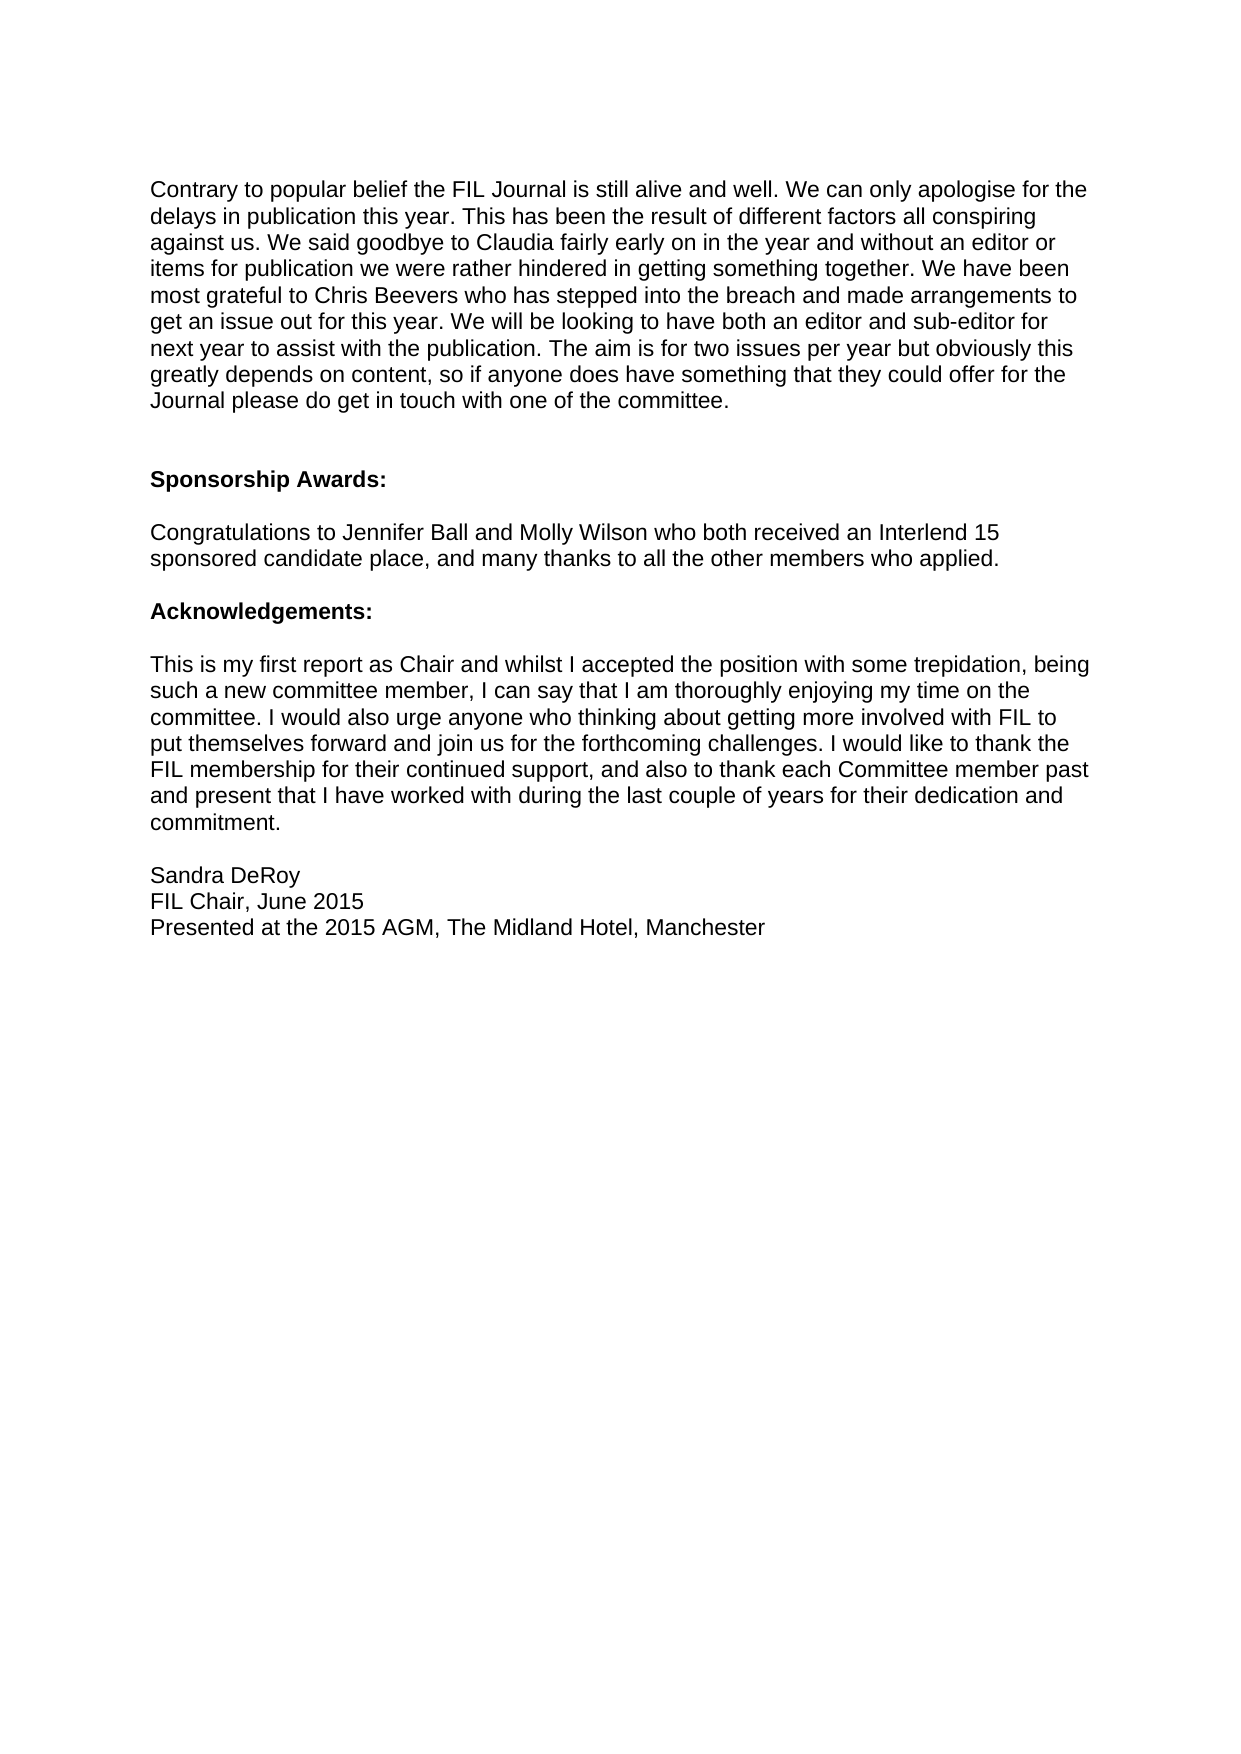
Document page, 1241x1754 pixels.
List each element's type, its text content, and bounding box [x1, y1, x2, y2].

text Presented at the 2015 AGM, The Midland Hotel, Manchester [150, 914, 1090, 941]
text Sandra DeRoy [150, 862, 1090, 888]
text FIL Chair, June 2015 [150, 888, 1090, 914]
text Acknowledgements: [150, 598, 1090, 624]
text This is my first report as Chair and whilst I accepted the position with some trepidation, being such a new committee member, I can say that I am thoroughly enjoying my time on the committee. I would also urge anyone who thinking about getting more involved with FIL to put themselves forward and join us for the forthcoming challenges. I would like to thank the FIL membership for their continued support, and also to thank each Committee member past and present that I have worked with during the last couple of years for their dedication and commitment. [150, 651, 1090, 835]
text Congratulations to Jennifer Ball and Molly Wilson who both received an Interlend 15 sponsored candidate place, and many thanks to all the other members who applied. [150, 519, 1090, 572]
text Sponsorship Awards: [150, 466, 1090, 493]
text Contrary to popular belief the FIL Journal is still alive and well. We can only apologise for the delays in publication this year. This has been the result of different factors all conspiring against us. We said goodbye to Claudia fairly early on in the year and without an editor or items for publication we were rather hindered in getting something together. We have been most grateful to Chris Beevers who has stepped into the breach and made arrangements to get an issue out for this year. We will be looking to have both an editor and sub-editor for next year to assist with the publication. The aim is for two issues per year but obviously this greatly depends on content, so if anyone does have something that they could offer for the Journal please do get in touch with one of the committee. [150, 176, 1090, 413]
